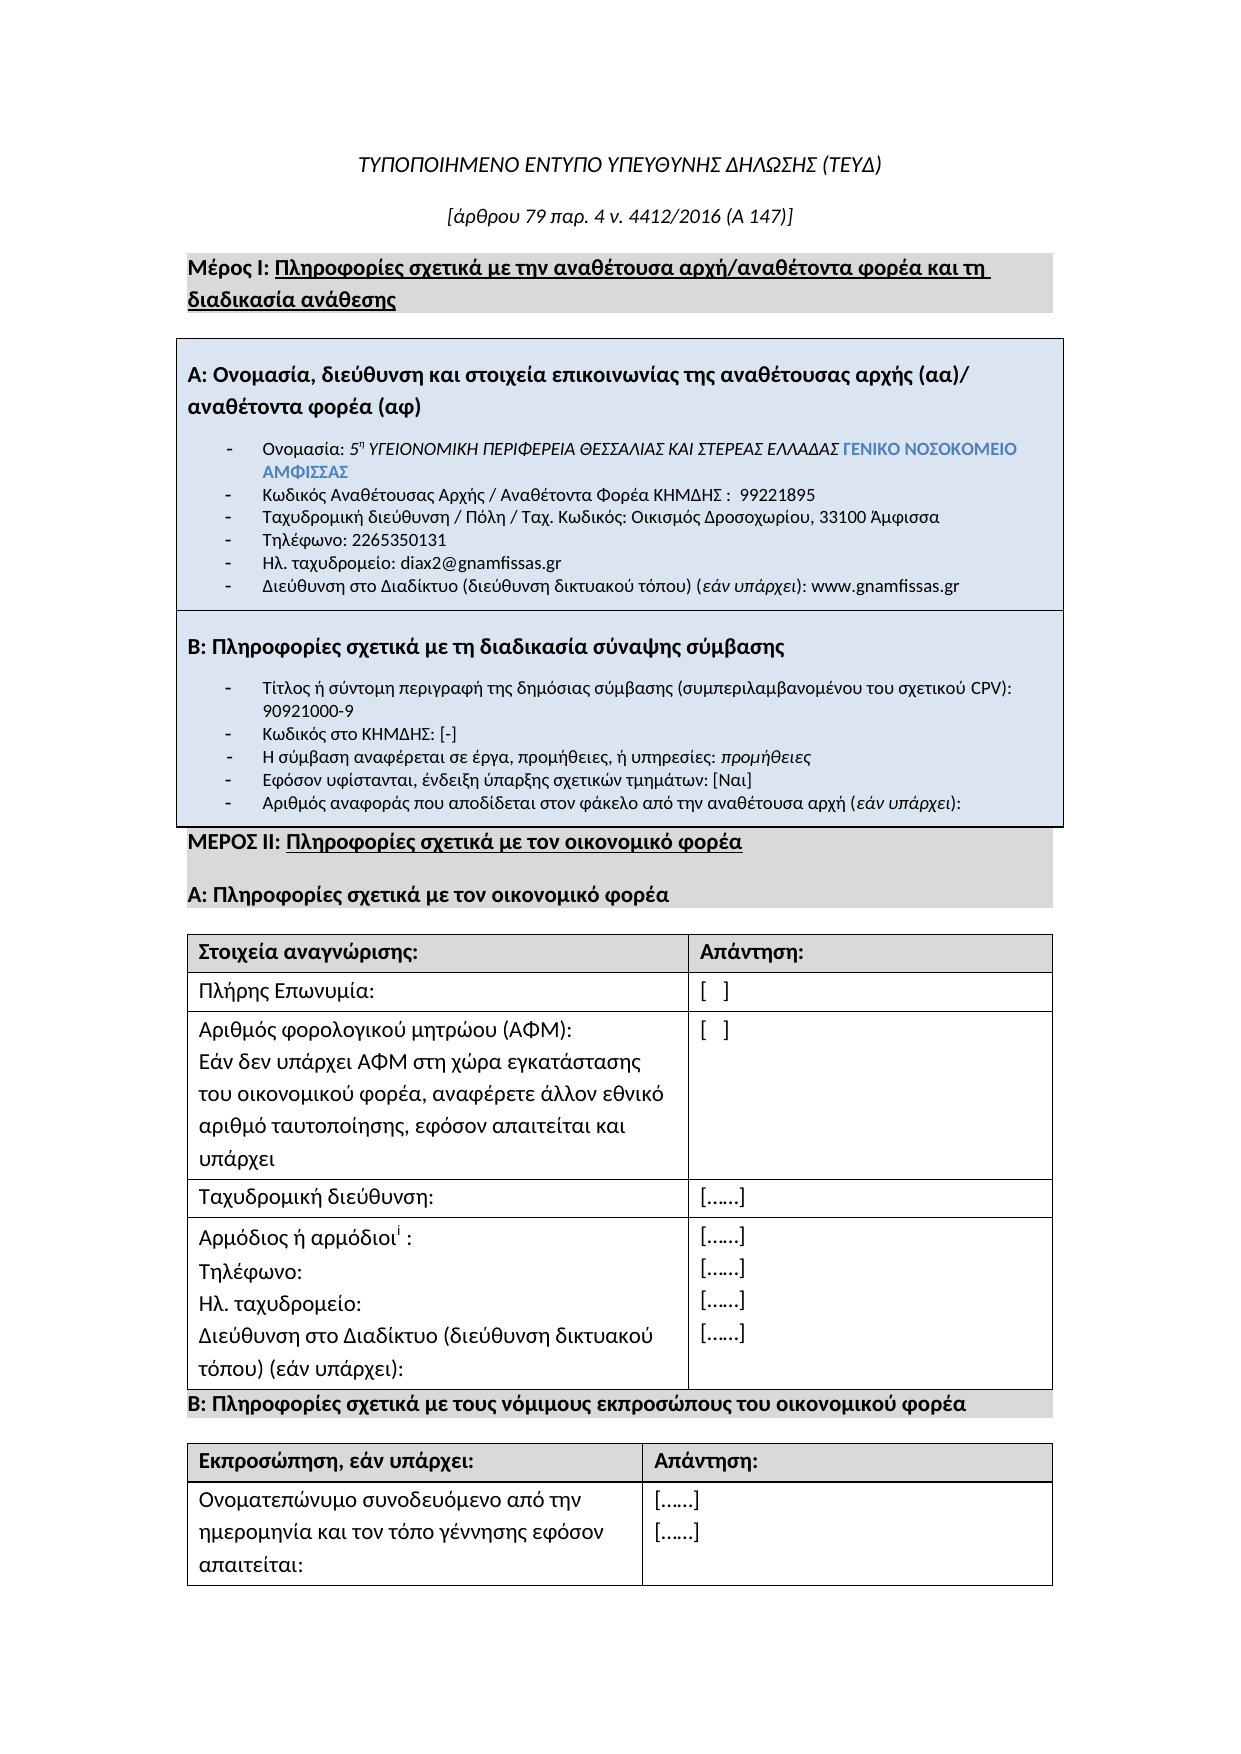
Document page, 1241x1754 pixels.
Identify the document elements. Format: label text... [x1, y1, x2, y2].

table_cell [……] [……] [643, 1483, 1052, 1584]
table_cell Ταχυδρομική διεύθυνση: [188, 1180, 688, 1217]
text [άρθρου 79 παρ. 4 ν. 4412/2016 (Α 147)] [187, 203, 1053, 228]
table_cell Αριθμός φορολογικού μητρώου (ΑΦΜ): Εάν δεν υπάρχει ΑΦΜ στη χώρα εγκατάστασης του οικονομικού φορέα, αναφέρετε άλλον εθνικό αριθμό ταυτοποίησης, εφόσον απαιτείται και υπάρχει [188, 1012, 688, 1178]
table_cell Β: Πληροφορίες σχετικά με τη διαδικασία σύναψης σύμβασης Τίτλος ή σύντομη περιγραφή της δημόσιας σύμβασης (συμπεριλαμβανομένου του σχετικού CPV): 90921000-9 Κωδικός στο ΚΗΜΔΗΣ: [-] Η σύμβαση αναφέρεται σε έργα, προμήθειες, ή υπηρεσίες: προμήθειες Εφόσον υφίστανται, ένδειξη ύπαρξης σχετικών τμημάτων: [Ναι] Αριθμός αναφοράς που αποδίδεται στον φάκελο από την αναθέτουσα αρχή (εάν υπάρχει): [177, 611, 1063, 826]
table_header Εκπροσώπηση, εάν υπάρχει: [188, 1444, 642, 1481]
table_header Απάντηση: [689, 935, 1052, 972]
table_header Απάντηση: [643, 1444, 1052, 1481]
text Μέρος Ι: Πληροφορίες σχετικά με την αναθέτουσα αρχή/αναθέτοντα φορέα και τη διαδικασία ανάθεσης [187, 253, 1053, 313]
text ΤΥΠΟΠΟΙΗΜΕΝΟ ΕΝΤΥΠΟ ΥΠΕΥΘΥΝΗΣ ΔΗΛΩΣΗΣ (TEΥΔ) [187, 150, 1053, 178]
table_cell [……] [689, 1180, 1052, 1217]
table_cell [……] [……] [……] [……] [689, 1218, 1052, 1388]
table_cell Πλήρης Επωνυμία: [188, 973, 688, 1011]
table_cell Αρμόδιος ή αρμόδιοι : Τηλέφωνο: Ηλ. ταχυδρομείο: Διεύθυνση στο Διαδίκτυο (διεύθυνση δικτυακού τόπου) (εάν υπάρχει): [188, 1218, 688, 1388]
table_cell [ ] [689, 973, 1052, 1011]
table_cell [ ] [689, 1012, 1052, 1178]
table_header Στοιχεία αναγνώρισης: [188, 935, 688, 972]
text Α: Πληροφορίες σχετικά με τον οικονομικό φορέα [187, 881, 1053, 908]
table_header Α: Ονομασία, διεύθυνση και στοιχεία επικοινωνίας της αναθέτουσας αρχής (αα)/ αναθέτοντα φορέα (αφ) Ονομασία: 5η ΥΓΕΙΟΝΟΜΙΚΗ ΠΕΡΙΦΕΡΕΙΑ ΘΕΣΣΑΛΙΑΣ ΚΑΙ ΣΤΕΡΕΑΣ ΕΛΛΑΔΑΣ ΓΕΝΙΚΟ ΝΟΣΟΚΟΜΕΙΟ ΑΜΦΙΣΣΑΣ Κωδικός Αναθέτουσας Αρχής / Αναθέτοντα Φορέα ΚΗΜΔΗΣ : 99221895 Ταχυδρομική διεύθυνση / Πόλη / Ταχ. Κωδικός: Οικισμός Δροσοχωρίου, 33100 Άμφισσα Τηλέφωνο: 2265350131 Ηλ. ταχυδρομείο: Διεύθυνση στο Διαδίκτυο (διεύθυνση δικτυακού τόπου) (εάν υπάρχει): www.gnamfissas.gr [177, 339, 1063, 610]
text Β: Πληροφορίες σχετικά με τους νόμιμους εκπροσώπους του οικονομικού φορέα [187, 1390, 1053, 1418]
table_cell Ονοματεπώνυμο συνοδευόμενο από την ημερομηνία και τον τόπο γέννησης εφόσον απαιτείται: [188, 1483, 642, 1584]
text ΜΕΡΟΣ ΙΙ: Πληροφορίες σχετικά με τον οικονομικό φορέα [187, 828, 1053, 856]
